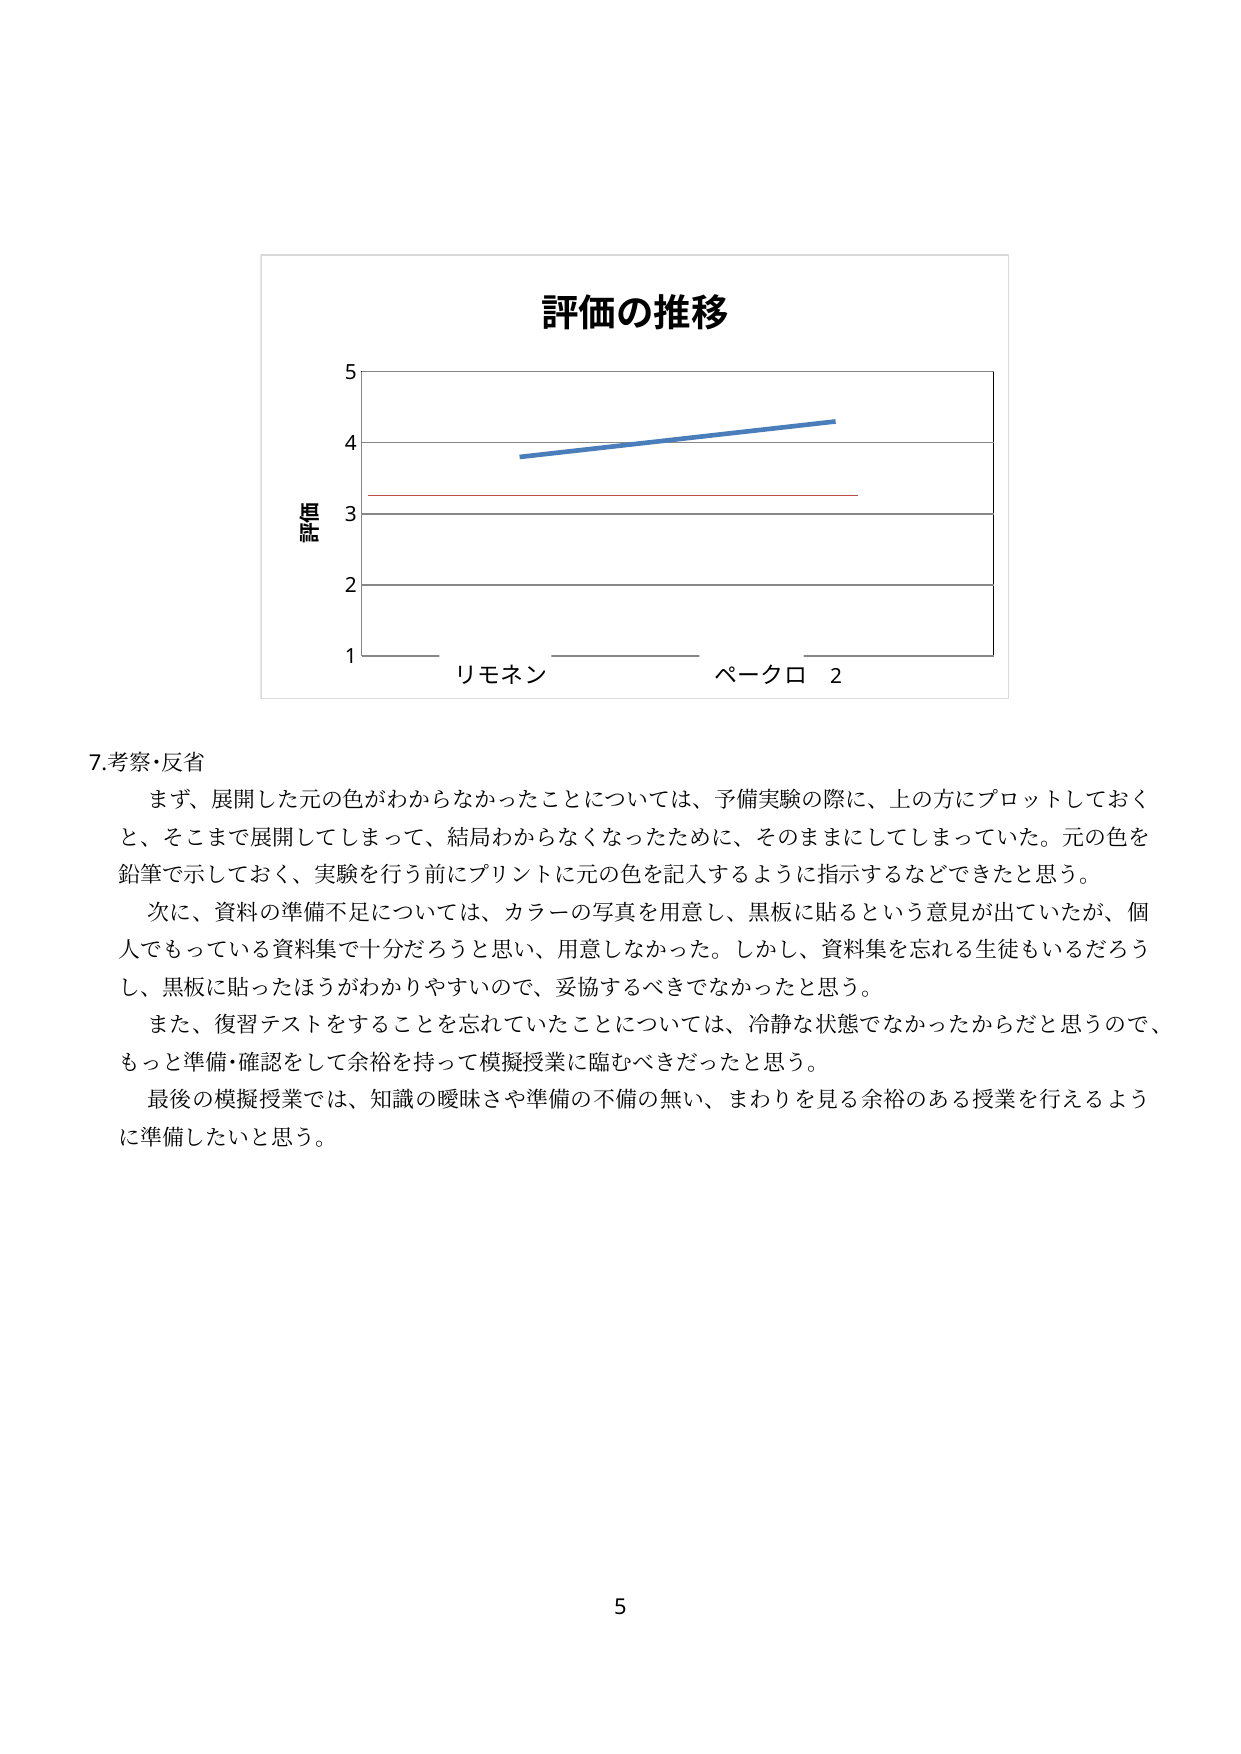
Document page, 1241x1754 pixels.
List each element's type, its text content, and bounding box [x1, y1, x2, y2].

text また、復習テストをすることを忘れていたことについては、冷静な状態でなかったからだと思うので、もっと準備･確認をして余裕を持って模擬授業に臨むべきだったと思う。 [118, 1004, 1152, 1079]
text 最後の模擬授業では、知識の曖昧さや準備の不備の無い、まわりを見る余裕のある授業を行えるように準備したいと思う。 [118, 1079, 1152, 1154]
text 7.考察･反省 [89, 742, 1152, 779]
text まず、展開した元の色がわからなかったことについては、予備実験の際に、上の方にプロットしておくと、そこまで展開してしまって、結局わからなくなったために、そのままにしてしまっていた。元の色を鉛筆で示しておく、実験を行う前にプリントに元の色を記入するように指示するなどできたと思う。 [118, 779, 1152, 892]
text 次に、資料の準備不足については、カラーの写真を用意し、黒板に貼るという意見が出ていたが、個人でもっている資料集で十分だろうと思い、用意しなかった。しかし、資料集を忘れる生徒もいるだろうし、黒板に貼ったほうがわかりやすいので、妥協するべきでなかったと思う。 [118, 892, 1152, 1004]
